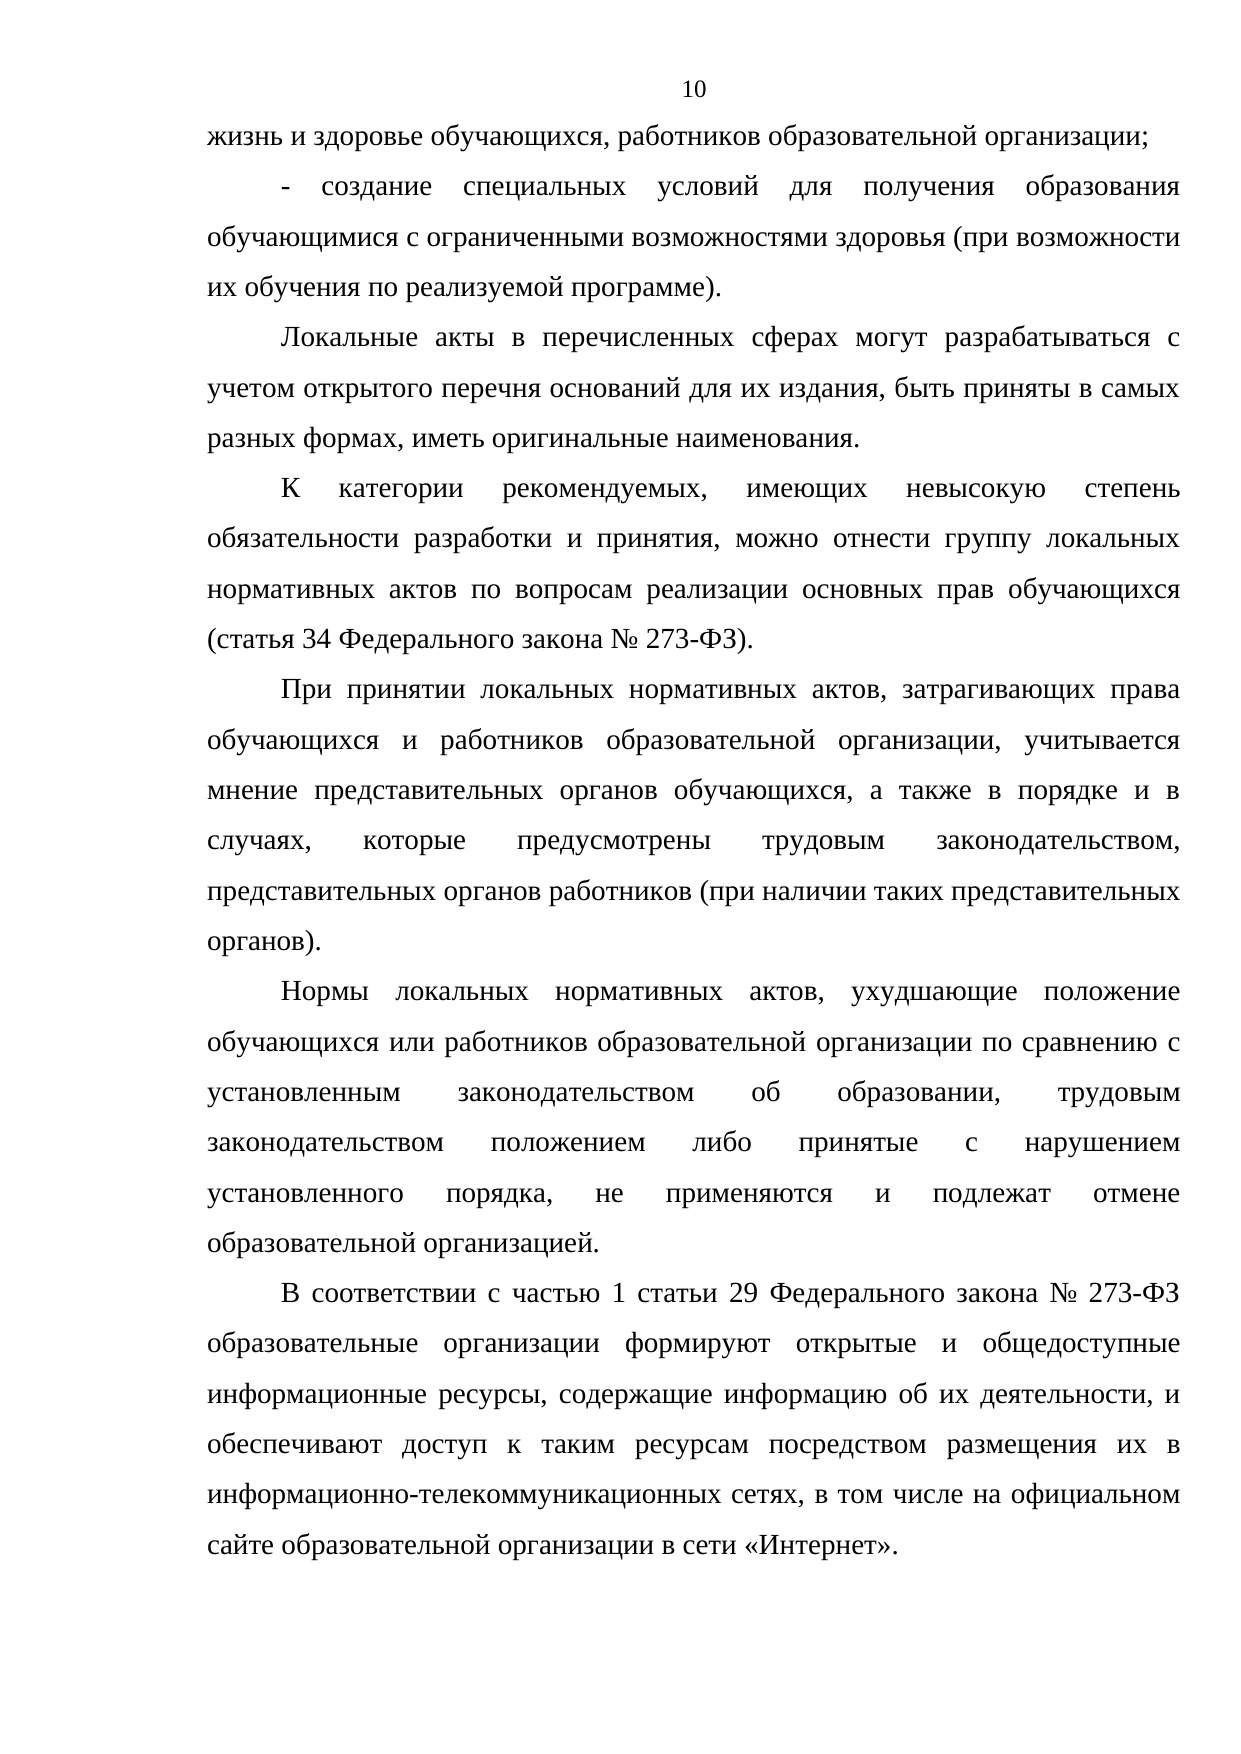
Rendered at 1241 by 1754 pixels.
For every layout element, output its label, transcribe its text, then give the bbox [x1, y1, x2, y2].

text К категории рекомендуемых, имеющих невысокую степень обязательности разработки и принятия, можно отнести группу локальных нормативных актов по вопросам реализации основных прав обучающихся (статья 34 Федерального закона № 273-ФЗ). [207, 470, 1181, 655]
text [207, 118, 1181, 152]
text Нормы локальных нормативных актов, ухудшающие положение обучающихся или работников образовательной организации по сравнению с установленным законодательством об образовании, трудовым законодательством положением либо принятые с нарушением установленного порядка, не применяются и подлежат отмене образовательной организацией. [207, 973, 1181, 1258]
text - создание специальных условий для получения образования обучающимися с ограниченными возможностями здоровья (при возможности их обучения по реализуемой программе). [207, 168, 1181, 303]
text Локальные акты в перечисленных сферах могут разрабатываться с учетом открытого перечня оснований для их издания, быть приняты в самых разных формах, иметь оригинальные наименования. [207, 319, 1181, 453]
text В соответствии с частью 1 статьи 29 Федерального закона № 273-ФЗ образовательные организации формируют открытые и общедоступные информационные ресурсы, содержащие информацию об их деятельности, и обеспечивают доступ к таким ресурсам посредством размещения их в информационно-телекоммуникационных сетях, в том числе на официальном сайте образовательной организации в сети «Интернет». [207, 1275, 1181, 1560]
text При принятии локальных нормативных актов, затрагивающих права обучающихся и работников образовательной организации, учитывается мнение представительных органов обучающихся, а также в порядке и в случаях, которые предусмотрены трудовым законодательством, представительных органов работников (при наличии таких представительных органов). [207, 672, 1181, 957]
